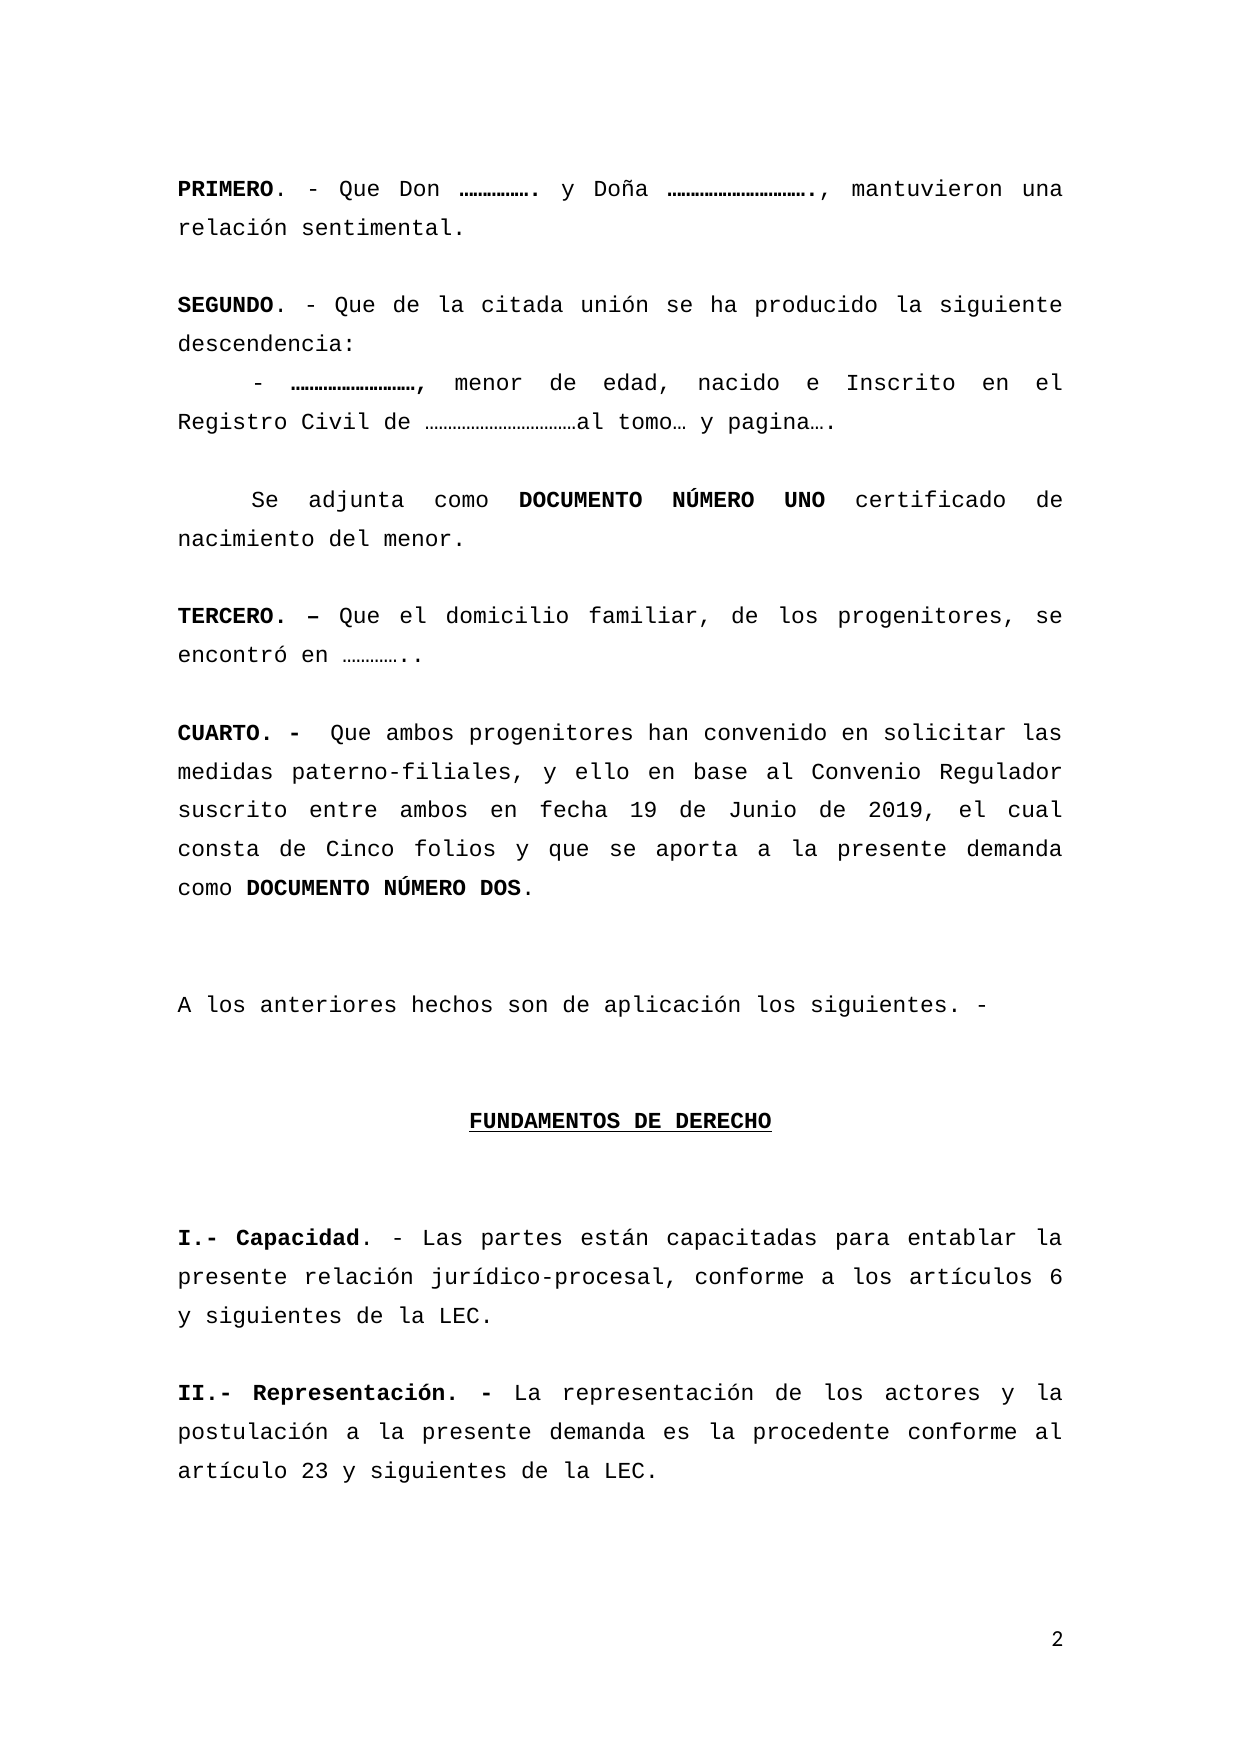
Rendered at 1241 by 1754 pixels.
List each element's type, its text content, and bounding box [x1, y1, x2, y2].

text II.- Representación. - La representación de los actores y la postulación a la presente demanda es la procedente conforme al artículo 23 y siguientes de la LEC. [177, 1382, 1063, 1485]
text - ………………………, menor de edad, nacido e Inscrito en el Registro Civil de ……………………………al tomo… y pagina…. [177, 371, 1063, 436]
text Se adjunta como DOCUMENTO NÚMERO UNO certificado de nacimiento del menor. [177, 488, 1063, 553]
text FUNDAMENTOS DE DERECHO [177, 1110, 1063, 1136]
text SEGUNDO. - Que de la citada unión se ha producido la siguiente descendencia: [177, 294, 1063, 358]
text CUARTO. - Que ambos progenitores han convenido en solicitar las medidas paterno-filiales, y ello en base al Convenio Regulador suscrito entre ambos en fecha 19 de Junio de 2019, el cual consta de Cinco folios y que se aporta a la presente demanda como DOCUMENTO NÚMERO DOS. [177, 721, 1063, 902]
text A los anteriores hechos son de aplicación los siguientes. - [177, 993, 1063, 1019]
text TERCERO. – Que el domicilio familiar, de los progenitores, se encontró en ………….. [177, 604, 1063, 669]
text PRIMERO. - Que Don ……………. y Doña …………………………., mantuvieron una relación sentimental. [177, 177, 1063, 242]
text I.- Capacidad. - Las partes están capacitadas para entablar la presente relación jurídico-procesal, conforme a los artículos 6 y siguientes de la LEC. [177, 1226, 1063, 1330]
